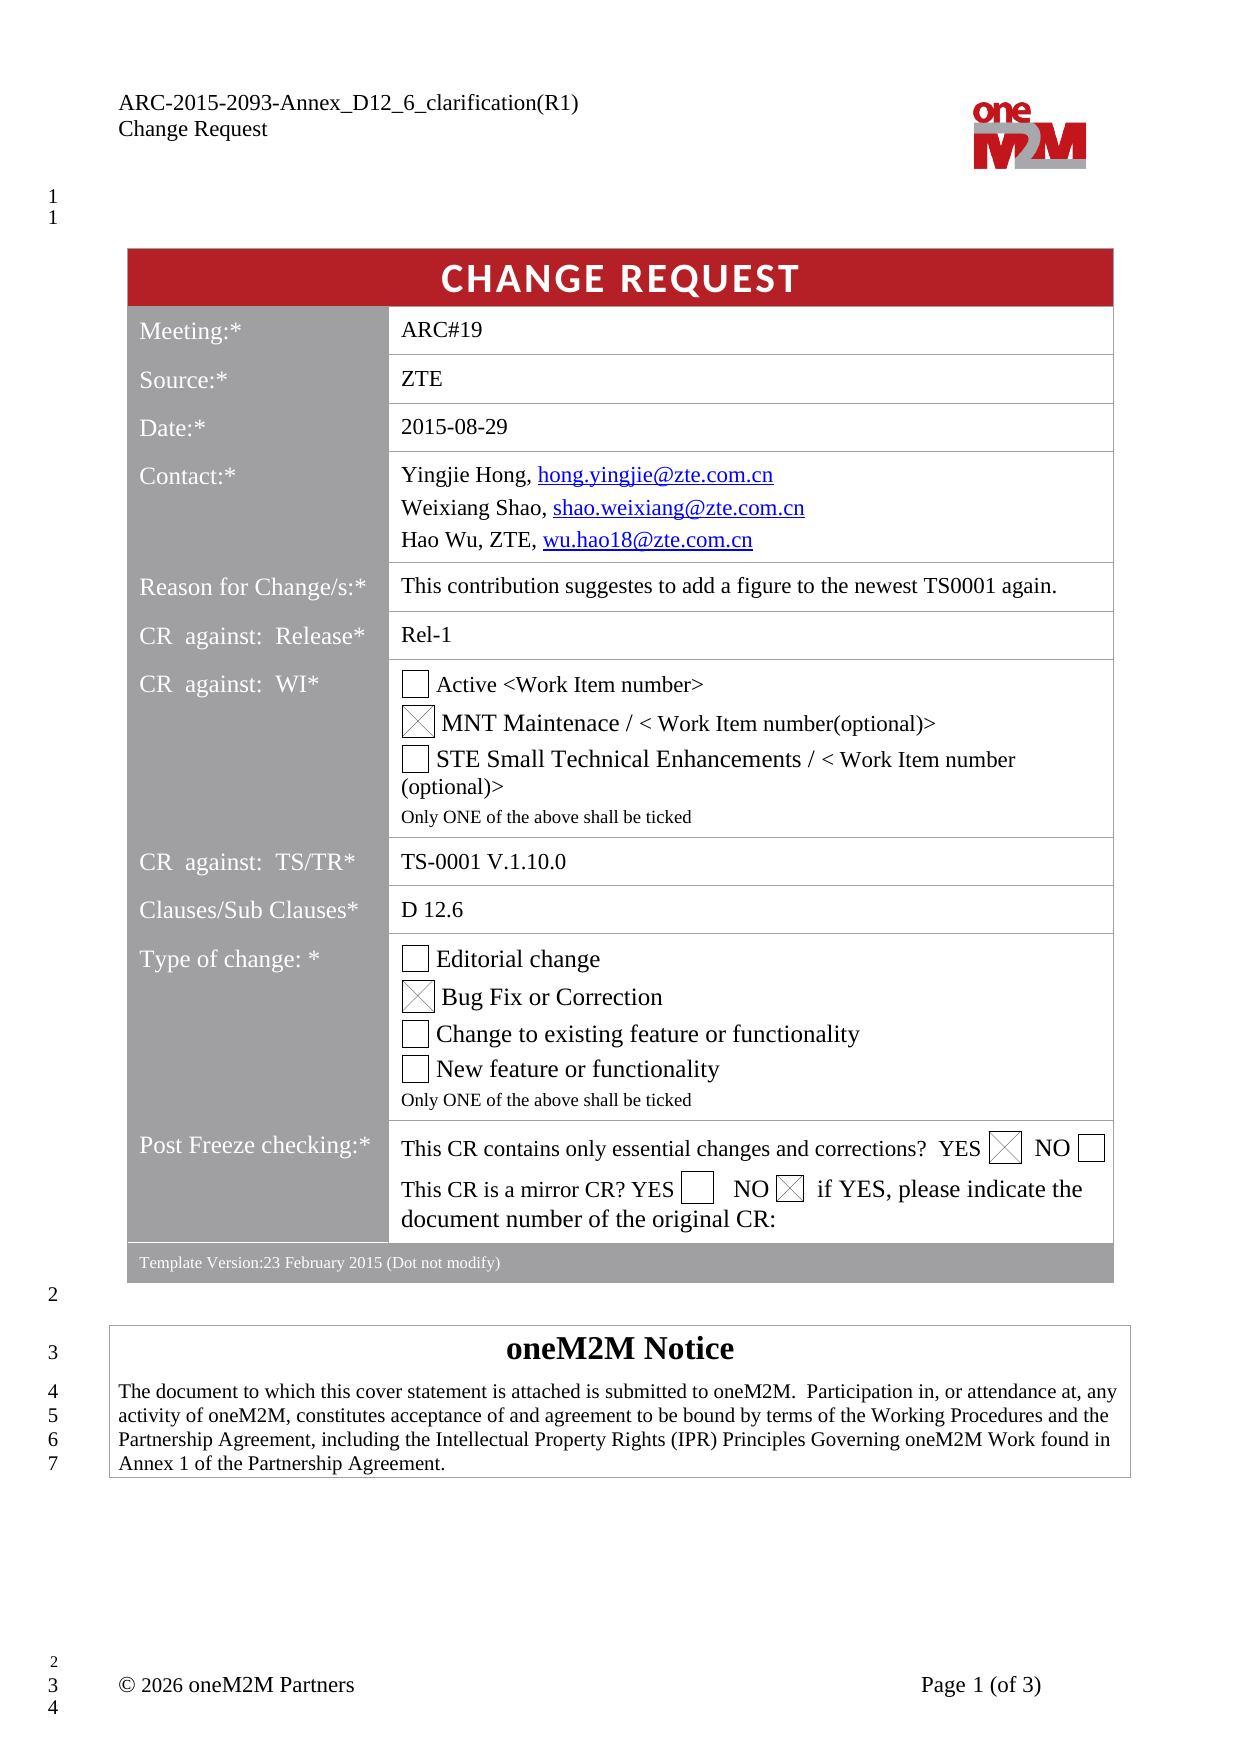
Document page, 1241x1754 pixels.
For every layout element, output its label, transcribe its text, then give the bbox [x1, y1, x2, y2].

table_cell ZTE [389, 355, 1113, 403]
table_cell Active <Work Item number> MNT Maintenace / < Work Item number(optional)> STE Small Technical Enhancements / < Work Item number (optional)> Only ONE of the above shall be ticked [389, 660, 1113, 837]
table_cell This contribution suggestes to add a figure to the newest TS0001 again. [389, 563, 1113, 611]
table_header CHANGE REQUEST [703, 249, 1113, 306]
text oneM2M Notice [110, 1326, 1130, 1367]
table_cell Reason for Change/s:* [128, 563, 388, 611]
table_cell Yingjie Hong, hong.yingjie@zte.com.cn Weixiang Shao, shao.weixiang@zte.com.cn Hao Wu, ZTE, wu.hao18@zte.com.cn [389, 452, 1113, 562]
table_cell Rel-1 [389, 612, 1113, 659]
table_cell CR against: WI* [128, 660, 388, 837]
table_cell Type of change: * [128, 934, 388, 1120]
table_cell Template Version:23 February 2015 (Dot not modify) [128, 1244, 1113, 1281]
table_cell This CR contains only essential changes and corrections? YES NO This CR is a mirror CR? YES NO if YES, please indicate the document number of the original CR: [389, 1121, 1113, 1242]
table_cell Clauses/Sub Clauses* [128, 886, 388, 933]
table_cell Post Freeze checking:* [128, 1121, 388, 1242]
table_header CHANGE REQUEST [128, 249, 537, 306]
table_cell Date:* [128, 404, 388, 451]
table_cell Meeting:* [128, 307, 388, 354]
table_cell Contact:* [128, 452, 388, 562]
picture [959, 88, 1100, 184]
table_cell ARC#19 [389, 307, 1113, 354]
table_cell Editorial change Bug Fix or Correction Change to existing feature or functionality New feature or functionality Only ONE of the above shall be ticked [389, 934, 1113, 1120]
table_cell TS-0001 V.1.10.0 [389, 838, 1113, 885]
table_cell 2015-08-29 [389, 404, 1113, 451]
table_header [537, 239, 703, 316]
table_cell Source:* [128, 355, 388, 403]
table_cell CR against: TS/TR* [128, 838, 388, 885]
table_cell D 12.6 [389, 886, 1113, 933]
table_cell CR against: Release* [128, 612, 388, 659]
text The document to which this cover statement is attached is submitted to oneM2M. Participation in, or attendance at, any activity of oneM2M, constitutes acceptance of and agreement to be bound by terms of the Working Procedures and the Partnership Agreement, including the Intellectual Property Rights (IPR) Principles Governing oneM2M Work found in Annex 1 of the Partnership Agreement. [110, 1376, 1130, 1477]
